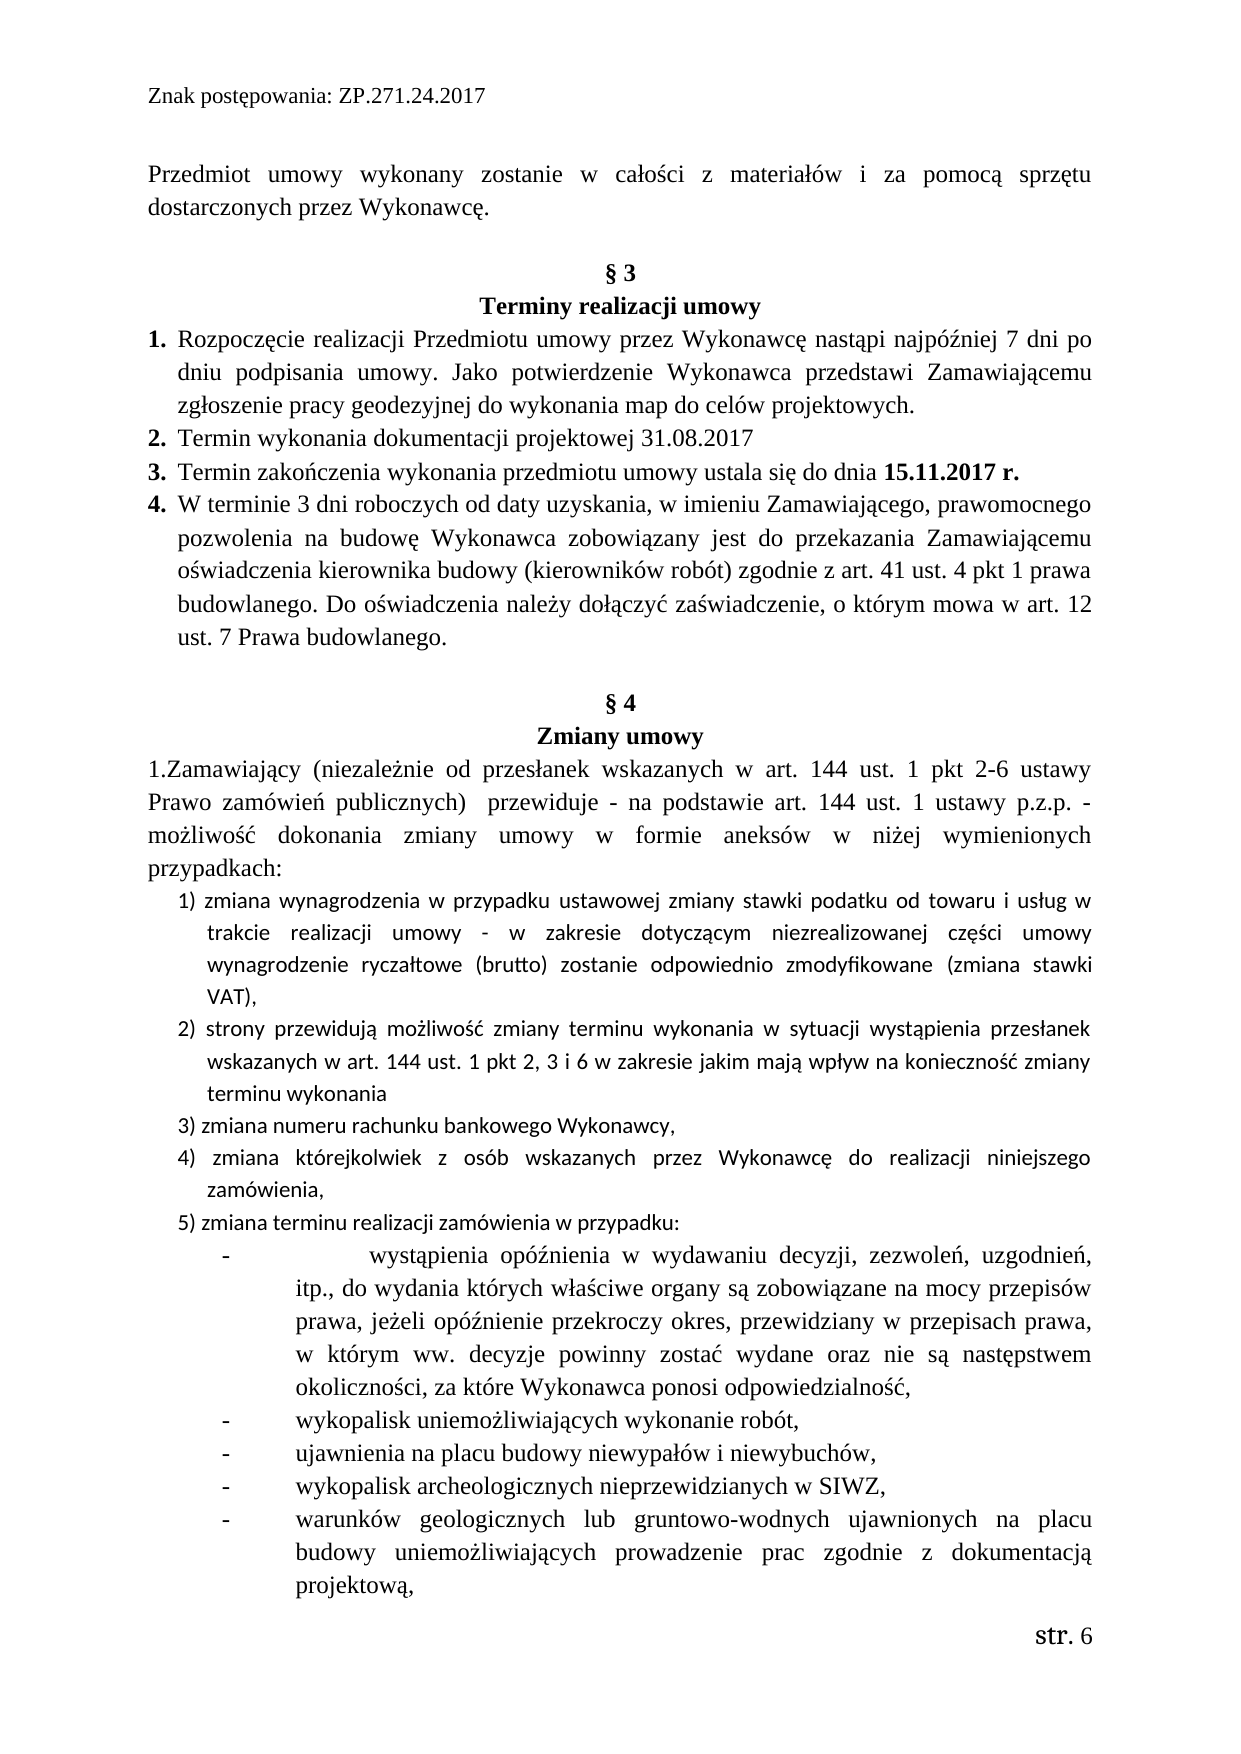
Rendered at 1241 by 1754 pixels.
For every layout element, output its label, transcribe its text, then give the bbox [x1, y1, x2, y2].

list wystąpienia opóźnienia w wydawaniu decyzji, zezwoleń, uzgodnień, itp., do wydania których właściwe organy są zobowiązane na mocy przepisów prawa, jeżeli opóźnienie przekroczy okres, przewidziany w przepisach prawa, w którym ww. decyzje powinny zostać wydane oraz nie są następstwem okoliczności, za które Wykonawca ponosi odpowiedzialność, [222, 1240, 1092, 1401]
text Przedmiot umowy wykonany zostanie w całości z materiałów i za pomocą sprzętu dostarczonych przez Wykonawcę. [148, 159, 1092, 221]
list 1) zmiana wynagrodzenia w przypadku ustawowej zmiany stawki podatku od towaru i usług w trakcie realizacji umowy - w zakresie dotyczącym niezrealizowanej części umowy wynagrodzenie ryczałtowe (brutto) zostanie odpowiednio zmodyfikowane (zmiana stawki VAT), [177, 886, 1092, 1010]
list 4) zmiana którejkolwiek z osób wskazanych przez Wykonawcę do realizacji niniejszego zamówienia, [177, 1143, 1092, 1203]
text § 4 [148, 688, 1092, 716]
text 1.Zamawiający (niezależnie od przesłanek wskazanych w art. 144 ust. 1 pkt 2-6 ustawy Prawo zamówień publicznych) przewiduje - na podstawie art. 144 ust. 1 ustawy p.z.p. - możliwość dokonania zmiany umowy w formie aneksów w niżej wymienionych przypadkach: [148, 754, 1092, 882]
list Rozpoczęcie realizacji Przedmiotu umowy przez Wykonawcę nastąpi najpóźniej 7 dni po dniu podpisania umowy. Jako potwierdzenie Wykonawca przedstawi Zamawiającemu zgłoszenie pracy geodezyjnej do wykonania map do celów projektowych. [148, 324, 1092, 419]
list warunków geologicznych lub gruntowo-wodnych ujawnionych na placu budowy uniemożliwiających prowadzenie prac zgodnie z dokumentacją projektową, [222, 1504, 1092, 1599]
list wykopalisk archeologicznych nieprzewidzianych w SIWZ, [222, 1471, 1092, 1500]
list W terminie 3 dni roboczych od daty uzyskania, w imieniu Zamawiającego, prawomocnego pozwolenia na budowę Wykonawca zobowiązany jest do przekazania Zamawiającemu oświadczenia kierownika budowy (kierowników robót) zgodnie z art. 41 ust. 4 pkt 1 prawa budowlanego. Do oświadczenia należy dołączyć zaświadczenie, o którym mowa w art. 12 ust. 7 Prawa budowlanego. [148, 489, 1092, 650]
list ujawnienia na placu budowy niewypałów i niewybuchów, [222, 1438, 1092, 1467]
list 5) zmiana terminu realizacji zamówienia w przypadku: [177, 1208, 1092, 1236]
list wykopalisk uniemożliwiających wykonanie robót, [222, 1405, 1092, 1434]
text Zmiany umowy [148, 721, 1092, 749]
text § 3 [148, 258, 1092, 287]
list 2) strony przewidują możliwość zmiany terminu wykonania w sytuacji wystąpienia przesłanek wskazanych w art. 144 ust. 1 pkt 2, 3 i 6 w zakresie jakim mają wpływ na konieczność zmiany terminu wykonania [177, 1014, 1092, 1107]
list 3) zmiana numeru rachunku bankowego Wykonawcy, [177, 1111, 1092, 1139]
text Terminy realizacji umowy [148, 291, 1092, 320]
list Termin wykonania dokumentacji projektowej 31.08.2017 [148, 423, 1092, 452]
list Termin zakończenia wykonania przedmiotu umowy ustala się do dnia 15.11.2017 r. [148, 457, 1092, 485]
